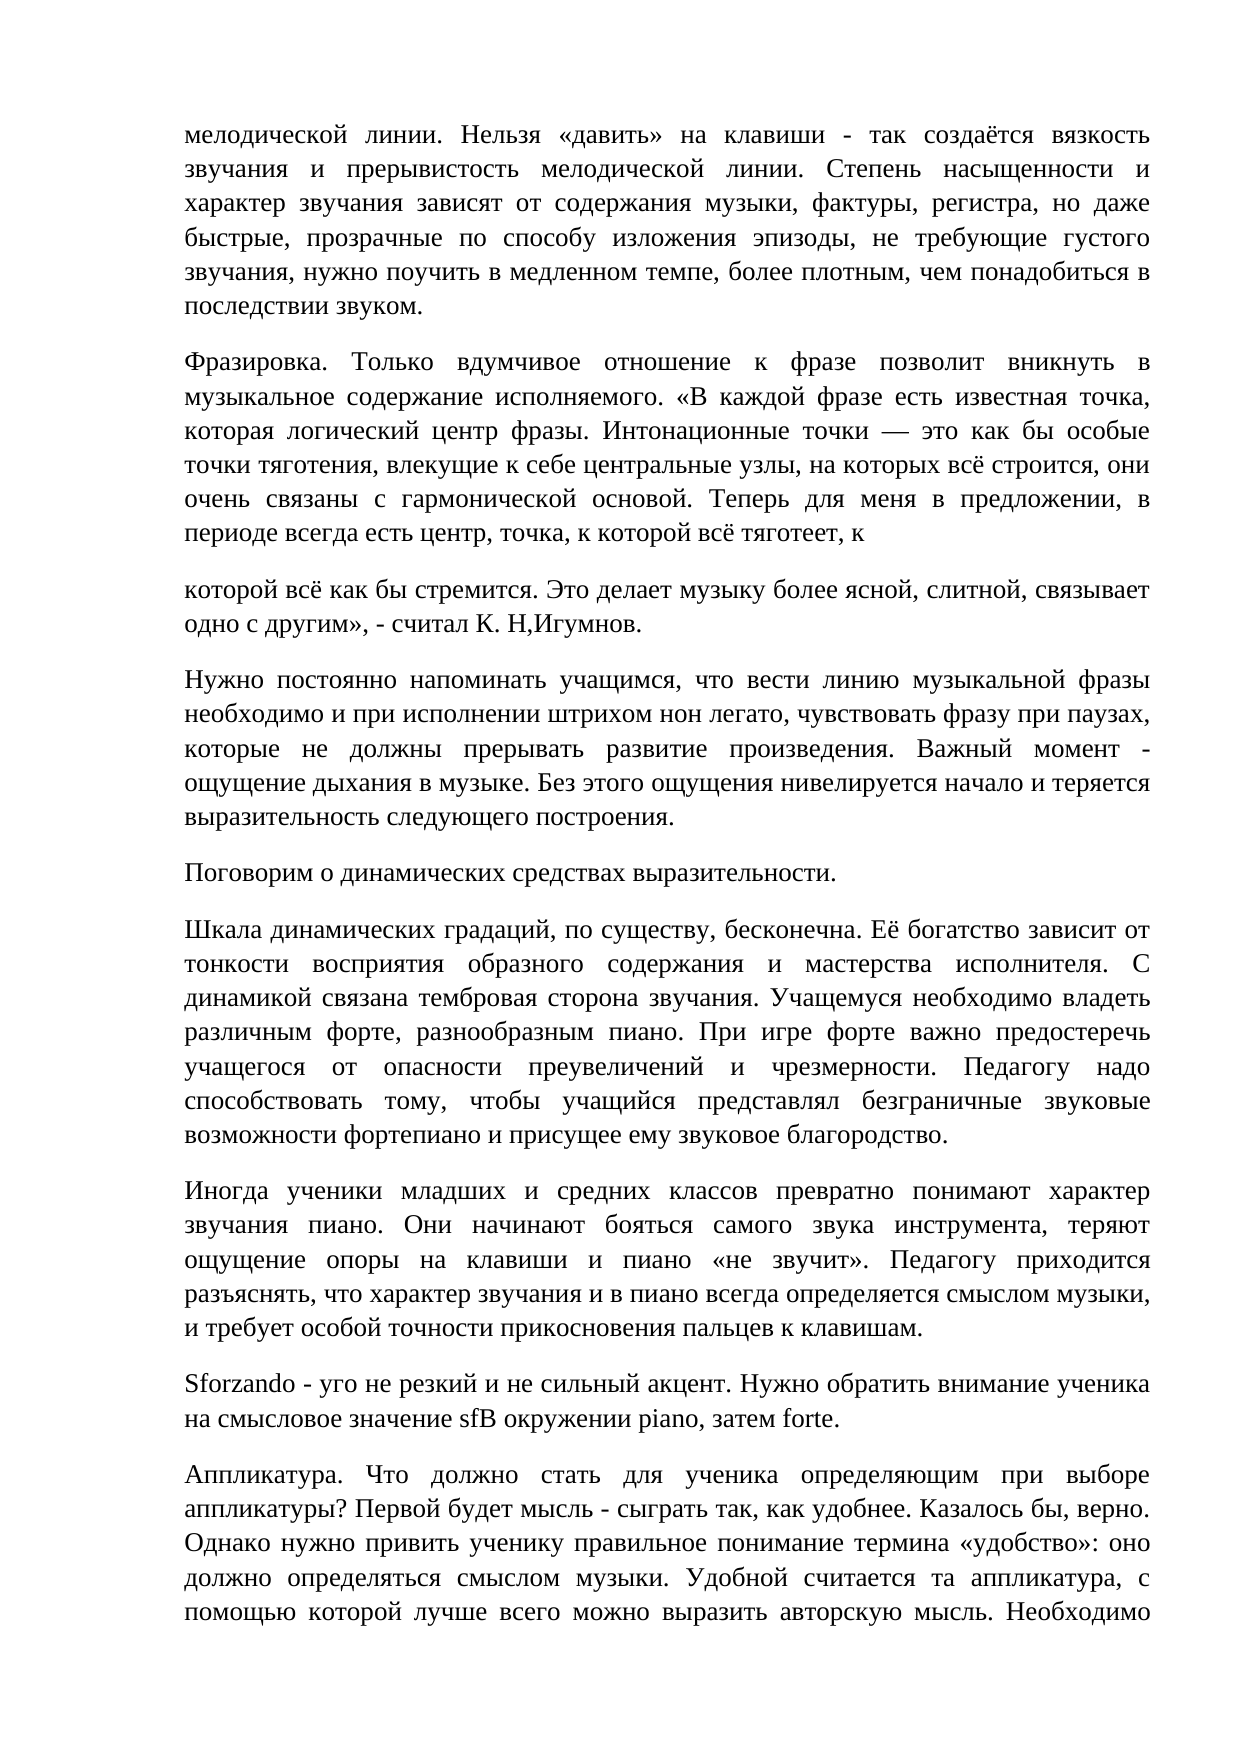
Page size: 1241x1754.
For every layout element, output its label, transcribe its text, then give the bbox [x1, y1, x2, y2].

text Фразировка. Только вдумчивое отношение к фразе позволит вникнуть в музыкальное содержание исполняемого. «В каждой фразе есть известная точка, которая логический центр фразы. Интонационные точки — это как бы особые точки тяготения, влекущие к себе центральные узлы, на которых всё строится, они очень связаны с гармонической основой. Теперь для меня в предложении, в периоде всегда есть центр, точка, к которой всё тяготеет, к [184, 345, 1152, 547]
text Sforzando - уго не резкий и не сильный акцент. Нужно обратить внимание ученика на смысловое значение sfB окружении piano, затем forte. [184, 1367, 1152, 1433]
text которой всё как бы стремится. Это делает музыку более ясной, слитной, связывает одно с другим», - считал К. Н,Игумнов. [184, 573, 1152, 638]
text Иногда ученики младших и средних классов превратно понимают характер звучания пиано. Они начинают бояться самого звука инструмента, теряют ощущение опоры на клавиши и пиано «не звучит». Педагогу приходится разъяснять, что характер звучания и в пиано всегда определяется смыслом музыки, и требует особой точности прикосновения пальцев к клавишам. [184, 1174, 1152, 1342]
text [184, 1458, 1152, 1626]
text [184, 118, 1152, 320]
text Шкала динамических градаций, по существу, бесконечна. Её богатство зависит от тонкости восприятия образного содержания и мастерства исполнителя. С динамикой связана тембровая сторона звучания. Учащемуся необходимо владеть различным форте, разнообразным пиано. При игре форте важно предостеречь учащегося от опасности преувеличений и чрезмерности. Педагогу надо способствовать тому, чтобы учащийся представлял безграничные звуковые возможности фортепиано и присущее ему звуковое благородство. [184, 913, 1152, 1149]
text Нужно постоянно напоминать учащимся, что вести линию музыкальной фразы необходимо и при исполнении штрихом нон легато, чувствовать фразу при паузах, которые не должны прерывать развитие произведения. Важный момент - ощущение дыхания в музыке. Без этого ощущения нивелируется начало и теряется выразительность следующего построения. [184, 663, 1152, 831]
text Поговорим о динамических средствах выразительности. [184, 856, 1152, 888]
